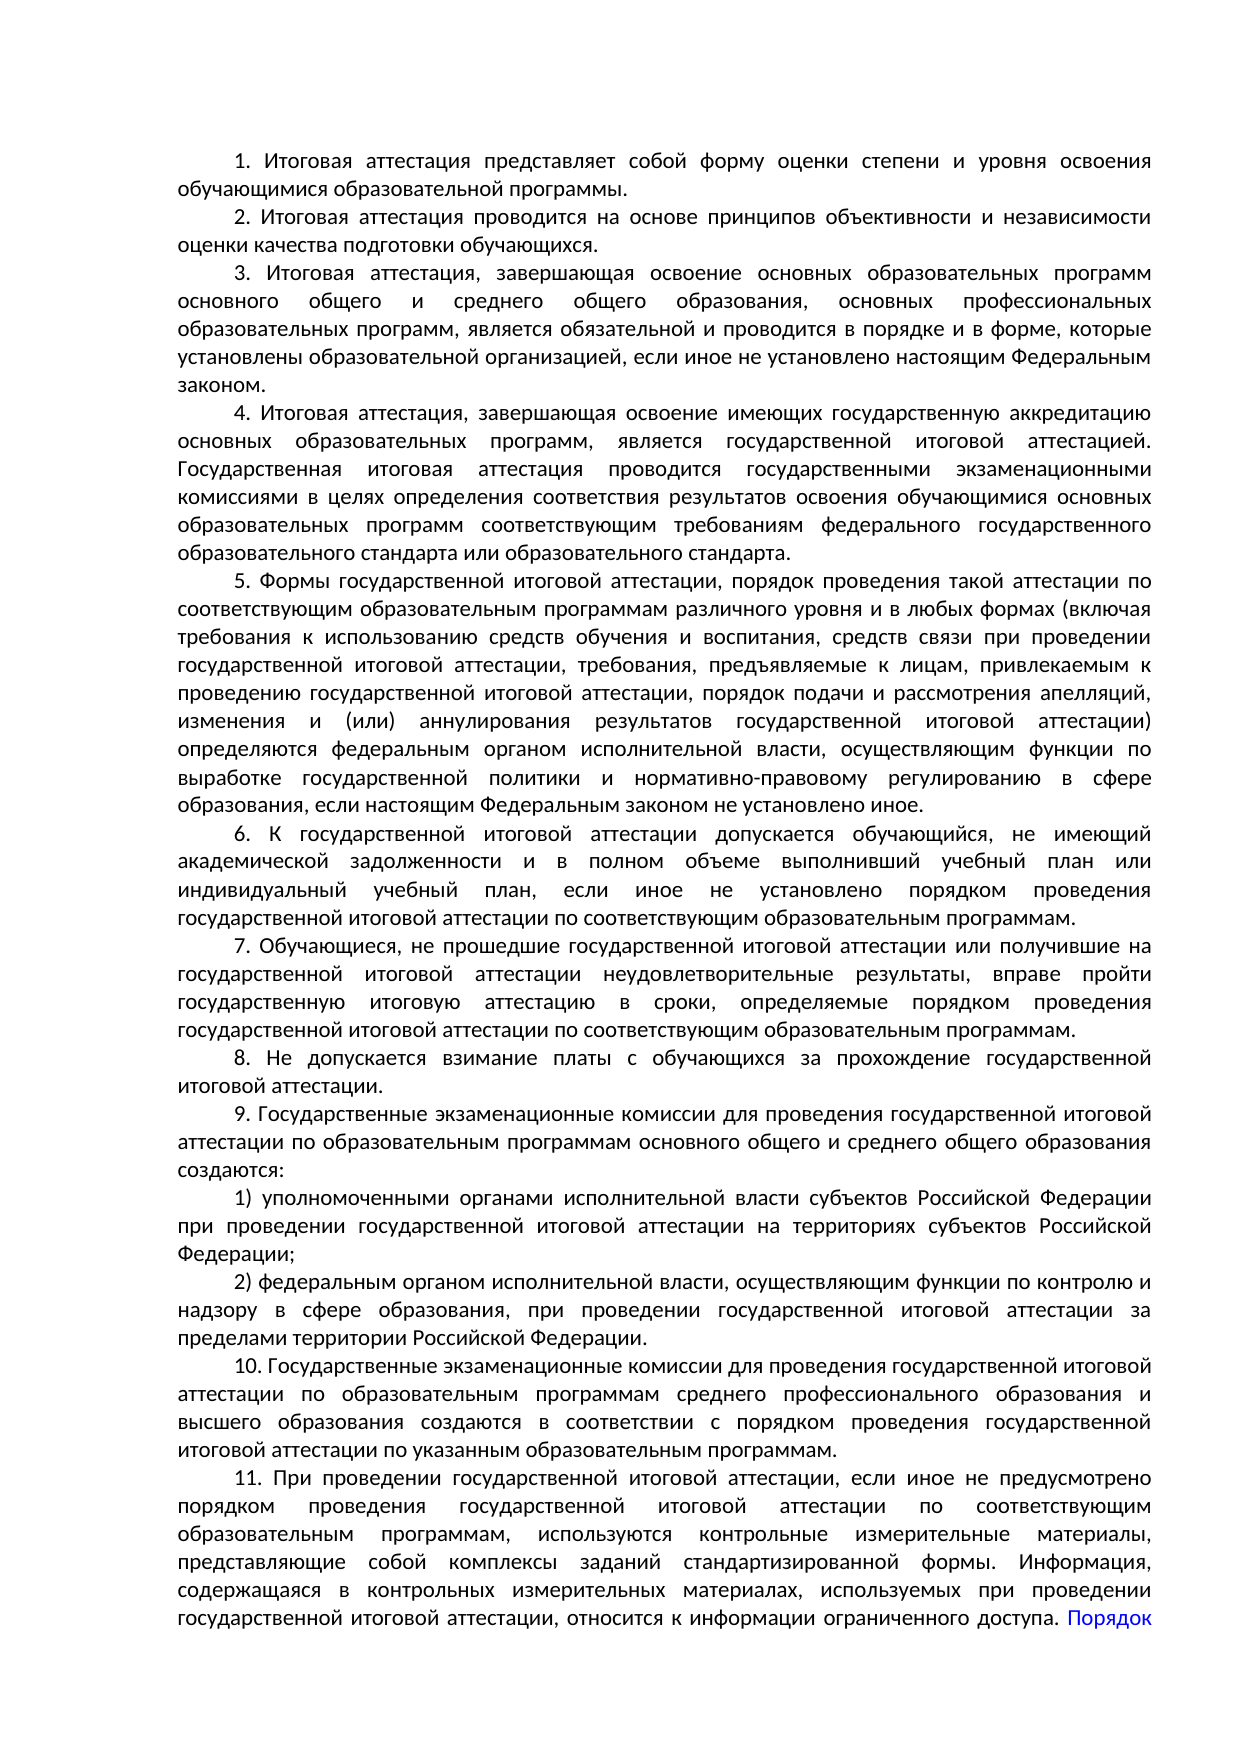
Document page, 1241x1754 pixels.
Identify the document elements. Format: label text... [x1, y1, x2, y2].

text 2) федеральным органом исполнительной власти, осуществляющим функции по контролю и надзору в сфере образования, при проведении государственной итоговой аттестации за пределами территории Российской Федерации. [177, 1267, 1152, 1351]
text 1. Итоговая аттестация представляет собой форму оценки степени и уровня освоения обучающимися образовательной программы. [177, 146, 1152, 202]
text 10. Государственные экзаменационные комиссии для проведения государственной итоговой аттестации по образовательным программам среднего профессионального образования и высшего образования создаются в соответствии с порядком проведения государственной итоговой аттестации по указанным образовательным программам. [177, 1351, 1152, 1463]
text 3. Итоговая аттестация, завершающая освоение основных образовательных программ основного общего и среднего общего образования, основных профессиональных образовательных программ, является обязательной и проводится в порядке и в форме, которые установлены образовательной организацией, если иное не установлено настоящим Федеральным законом. [177, 258, 1152, 398]
text 7. Обучающиеся, не прошедшие государственной итоговой аттестации или получившие на государственной итоговой аттестации неудовлетворительные результаты, вправе пройти государственную итоговую аттестацию в сроки, определяемые порядком проведения государственной итоговой аттестации по соответствующим образовательным программам. [177, 931, 1152, 1043]
text 4. Итоговая аттестация, завершающая освоение имеющих государственную аккредитацию основных образовательных программ, является государственной итоговой аттестацией. Государственная итоговая аттестация проводится государственными экзаменационными комиссиями в целях определения соответствия результатов освоения обучающимися основных образовательных программ соответствующим требованиям федерального государственного образовательного стандарта или образовательного стандарта. [177, 398, 1152, 566]
text 8. Не допускается взимание платы с обучающихся за прохождение государственной итоговой аттестации. [177, 1043, 1152, 1099]
text 5. Формы государственной итоговой аттестации, порядок проведения такой аттестации по соответствующим образовательным программам различного уровня и в любых формах (включая требования к использованию средств обучения и воспитания, средств связи при проведении государственной итоговой аттестации, требования, предъявляемые к лицам, привлекаемым к проведению государственной итоговой аттестации, порядок подачи и рассмотрения апелляций, изменения и (или) аннулирования результатов государственной итоговой аттестации) определяются федеральным органом исполнительной власти, осуществляющим функции по выработке государственной политики и нормативно-правовому регулированию в сфере образования, если настоящим Федеральным законом не установлено иное. [177, 566, 1152, 819]
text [177, 1463, 1152, 1631]
text 6. К государственной итоговой аттестации допускается обучающийся, не имеющий академической задолженности и в полном объеме выполнивший учебный план или индивидуальный учебный план, если иное не установлено порядком проведения государственной итоговой аттестации по соответствующим образовательным программам. [177, 819, 1152, 931]
text 1) уполномоченными органами исполнительной власти субъектов Российской Федерации при проведении государственной итоговой аттестации на территориях субъектов Российской Федерации; [177, 1183, 1152, 1267]
text 2. Итоговая аттестация проводится на основе принципов объективности и независимости оценки качества подготовки обучающихся. [177, 202, 1152, 258]
text 9. Государственные экзаменационные комиссии для проведения государственной итоговой аттестации по образовательным программам основного общего и среднего общего образования создаются: [177, 1099, 1152, 1183]
